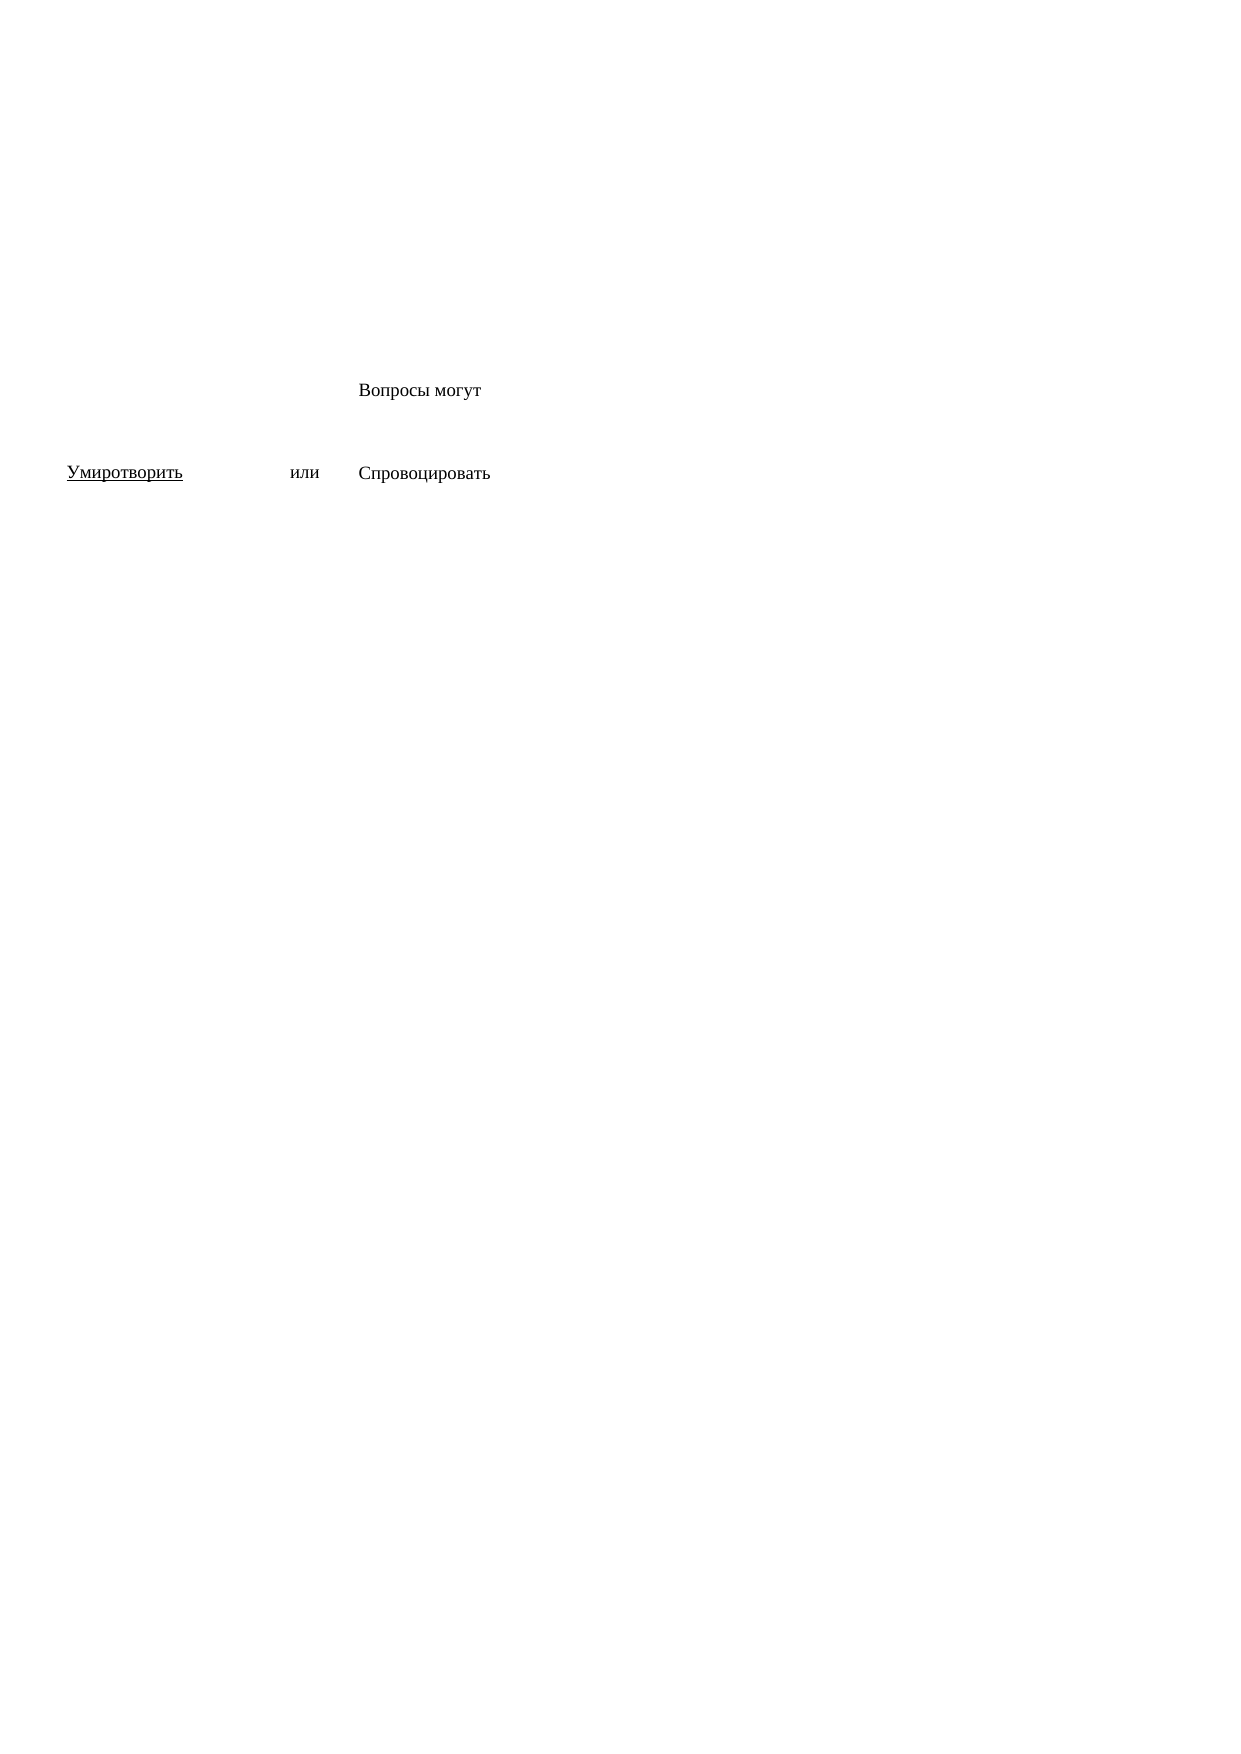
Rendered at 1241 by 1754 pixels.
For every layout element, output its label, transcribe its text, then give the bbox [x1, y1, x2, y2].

text или [290, 463, 319, 482]
text Вопросы могут [358, 380, 986, 400]
text Спровоцировать [358, 464, 986, 484]
text Умиротворить [66, 463, 183, 480]
